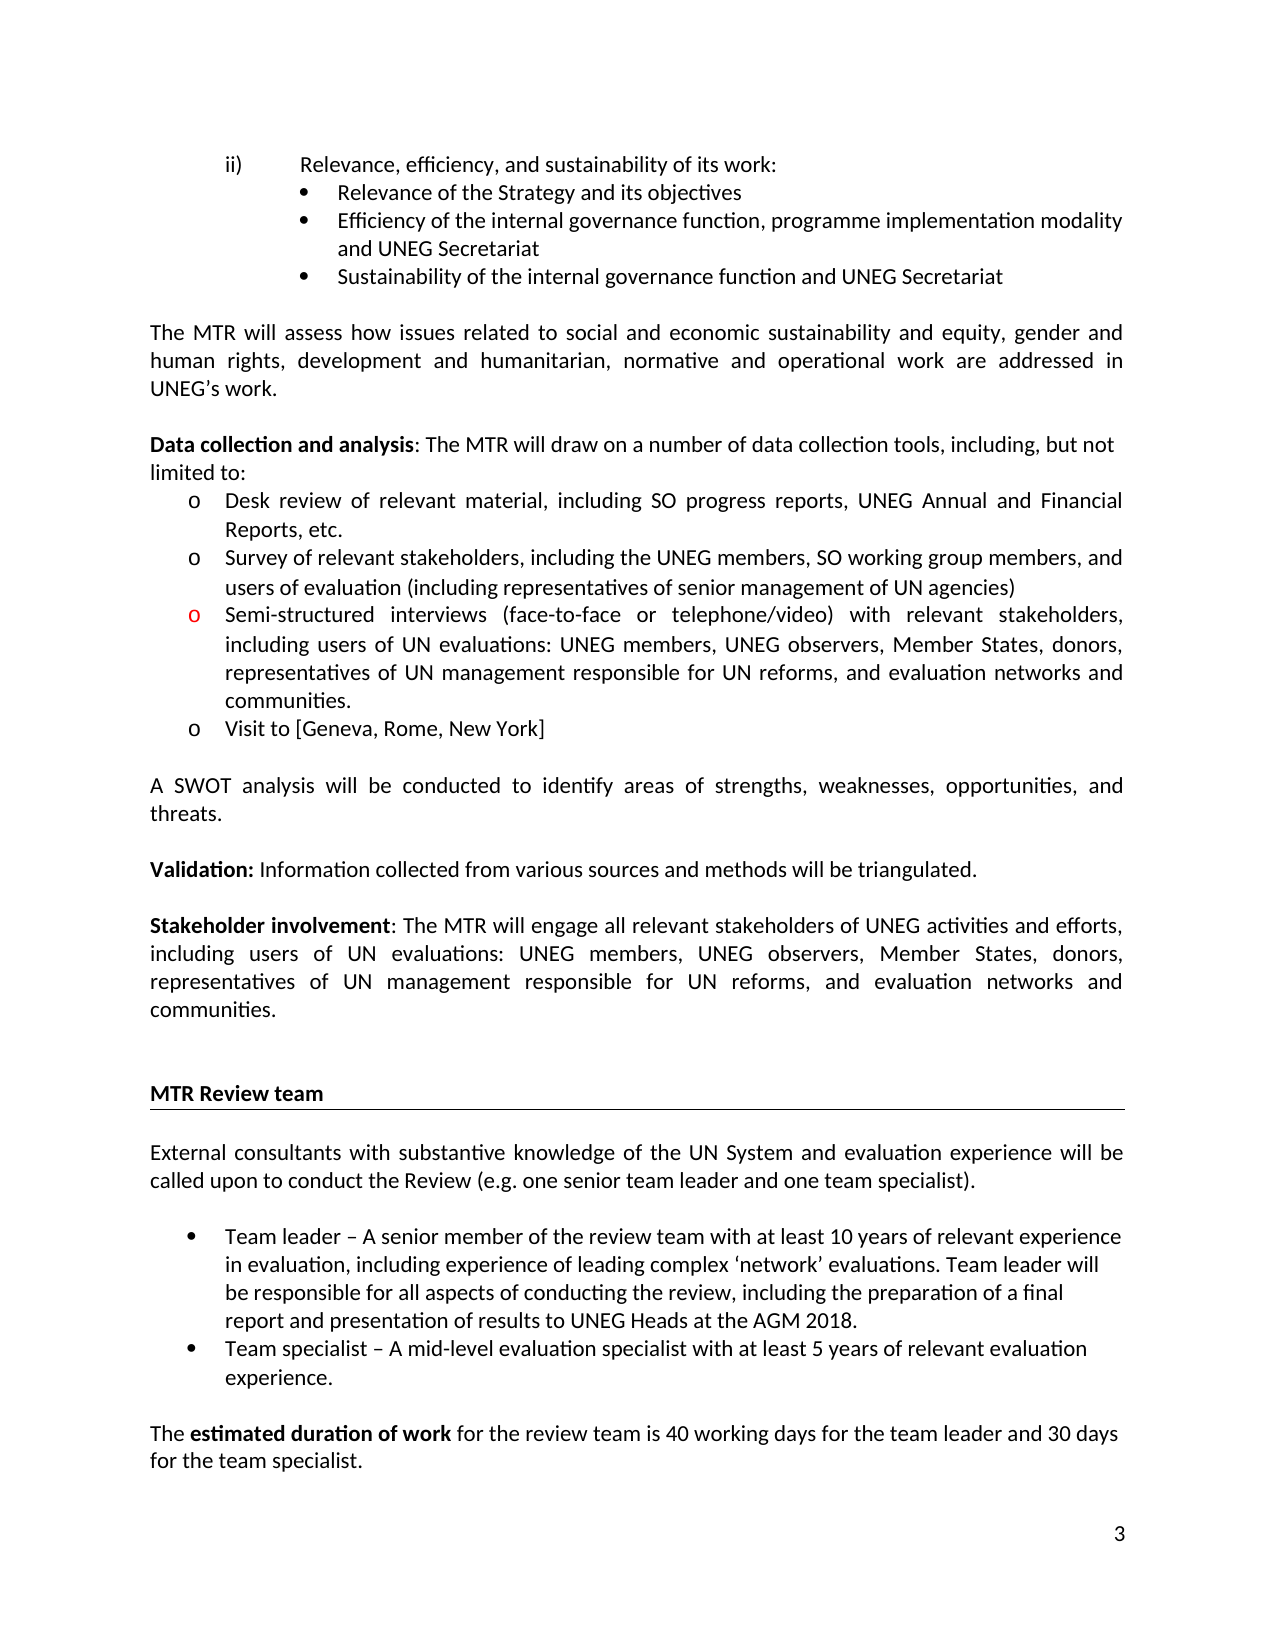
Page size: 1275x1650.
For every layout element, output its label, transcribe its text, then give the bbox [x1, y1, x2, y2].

list Relevance of the Strategy and its objectives [300, 178, 1125, 206]
list Sustainability of the internal governance function and UNEG Secretariat [300, 262, 1125, 290]
list Visit to [Geneva, Rome, New York] [187, 714, 1125, 743]
list Team leader – A senior member of the review team with at least 10 years of relevant experience in evaluation, including experience of leading complex ‘network’ evaluations. Team leader will be responsible for all aspects of conducting the review, including the preparation of a final report and presentation of results to UNEG Heads at the AGM 2018. [187, 1222, 1125, 1334]
list Relevance, efficiency, and sustainability of its work: [225, 150, 1125, 178]
text The MTR will assess how issues related to social and economic sustainability and equity, gender and human rights, development and humanitarian, normative and operational work are addressed in UNEG’s work. [150, 318, 1125, 402]
text A SWOT analysis will be conducted to identify areas of strengths, weaknesses, opportunities, and threats. [150, 771, 1125, 827]
text MTR Review team [150, 1079, 1125, 1109]
list Survey of relevant stakeholders, including the UNEG members, SO working group members, and users of evaluation (including representatives of senior management of UN agencies) [187, 543, 1125, 601]
text Stakeholder involvement: The MTR will engage all relevant stakeholders of UNEG activities and efforts, including users of UN evaluations: UNEG members, UNEG observers, Member States, donors, representatives of UN management responsible for UN reforms, and evaluation networks and communities. [150, 911, 1125, 1023]
text The estimated duration of work for the review team is 40 working days for the team leader and 30 days for the team specialist. [150, 1419, 1125, 1475]
list Team specialist – A mid-level evaluation specialist with at least 5 years of relevant evaluation experience. [187, 1334, 1125, 1391]
list Semi-structured interviews (face-to-face or telephone/video) with relevant stakeholders, including users of UN evaluations: UNEG members, UNEG observers, Member States, donors, representatives of UN management responsible for UN reforms, and evaluation networks and communities. [187, 601, 1125, 714]
list Efficiency of the internal governance function, programme implementation modality and UNEG Secretariat [300, 206, 1125, 262]
list Desk review of relevant material, including SO progress reports, UNEG Annual and Financial Reports, etc. [187, 486, 1125, 543]
text Validation: Information collected from various sources and methods will be triangulated. [150, 855, 1125, 883]
text External consultants with substantive knowledge of the UN System and evaluation experience will be called upon to conduct the Review (e.g. one senior team leader and one team specialist). [150, 1138, 1125, 1194]
text Data collection and analysis: The MTR will draw on a number of data collection tools, including, but not limited to: [150, 430, 1125, 486]
